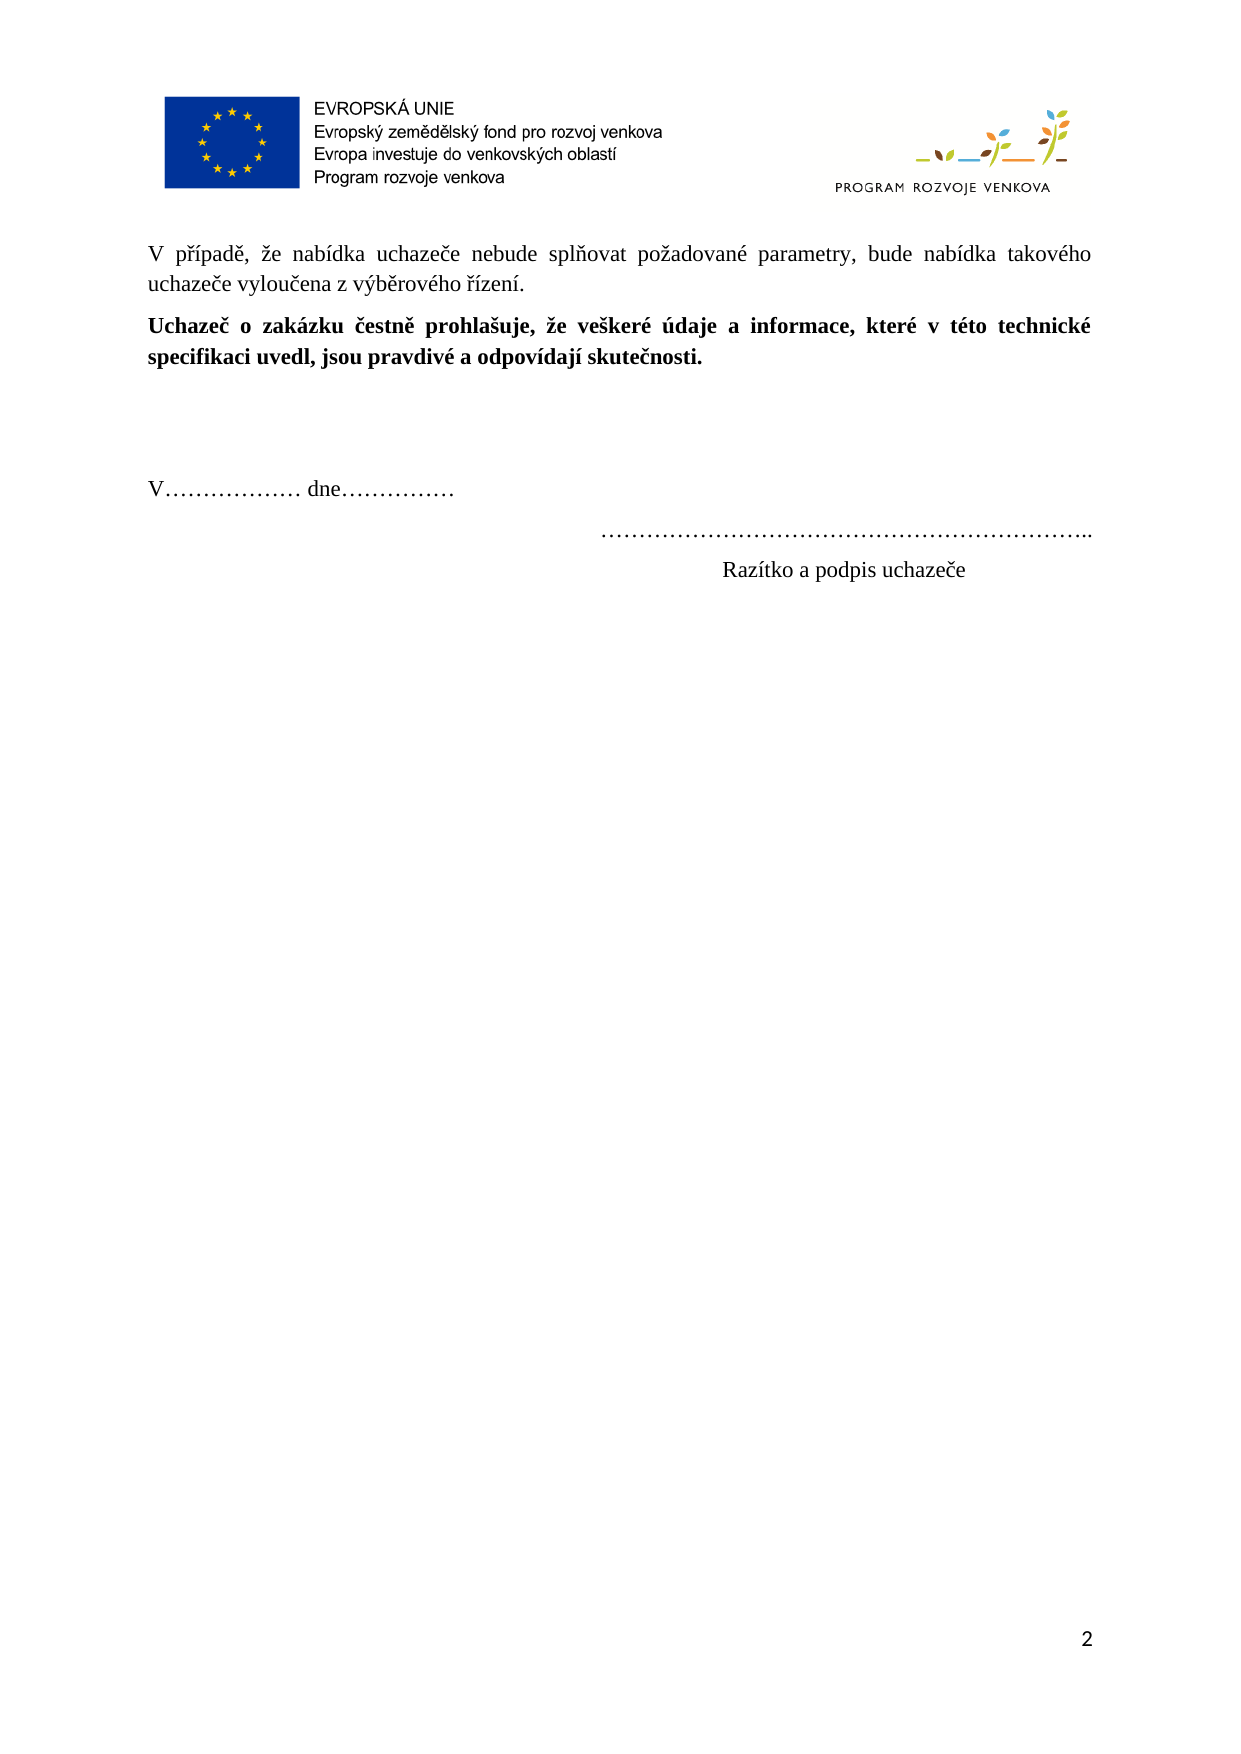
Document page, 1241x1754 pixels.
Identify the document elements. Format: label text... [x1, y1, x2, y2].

text Razítko a podpis uchazeče [516, 556, 1093, 583]
text V……………… dne…………… [148, 475, 1093, 501]
text ……………………………………………………….. [148, 516, 1093, 542]
picture [147, 73, 1092, 214]
text V případě, že nabídka uchazeče nebude splňovat požadované parametry, bude nabídka takového uchazeče vyloučena z výběrového řízení. [148, 240, 1093, 296]
text Uchazeč o zakázku čestně prohlašuje, že veškeré údaje a informace, které v této technické specifikaci uvedl, jsou pravdivé a odpovídají skutečnosti. [148, 313, 1093, 369]
